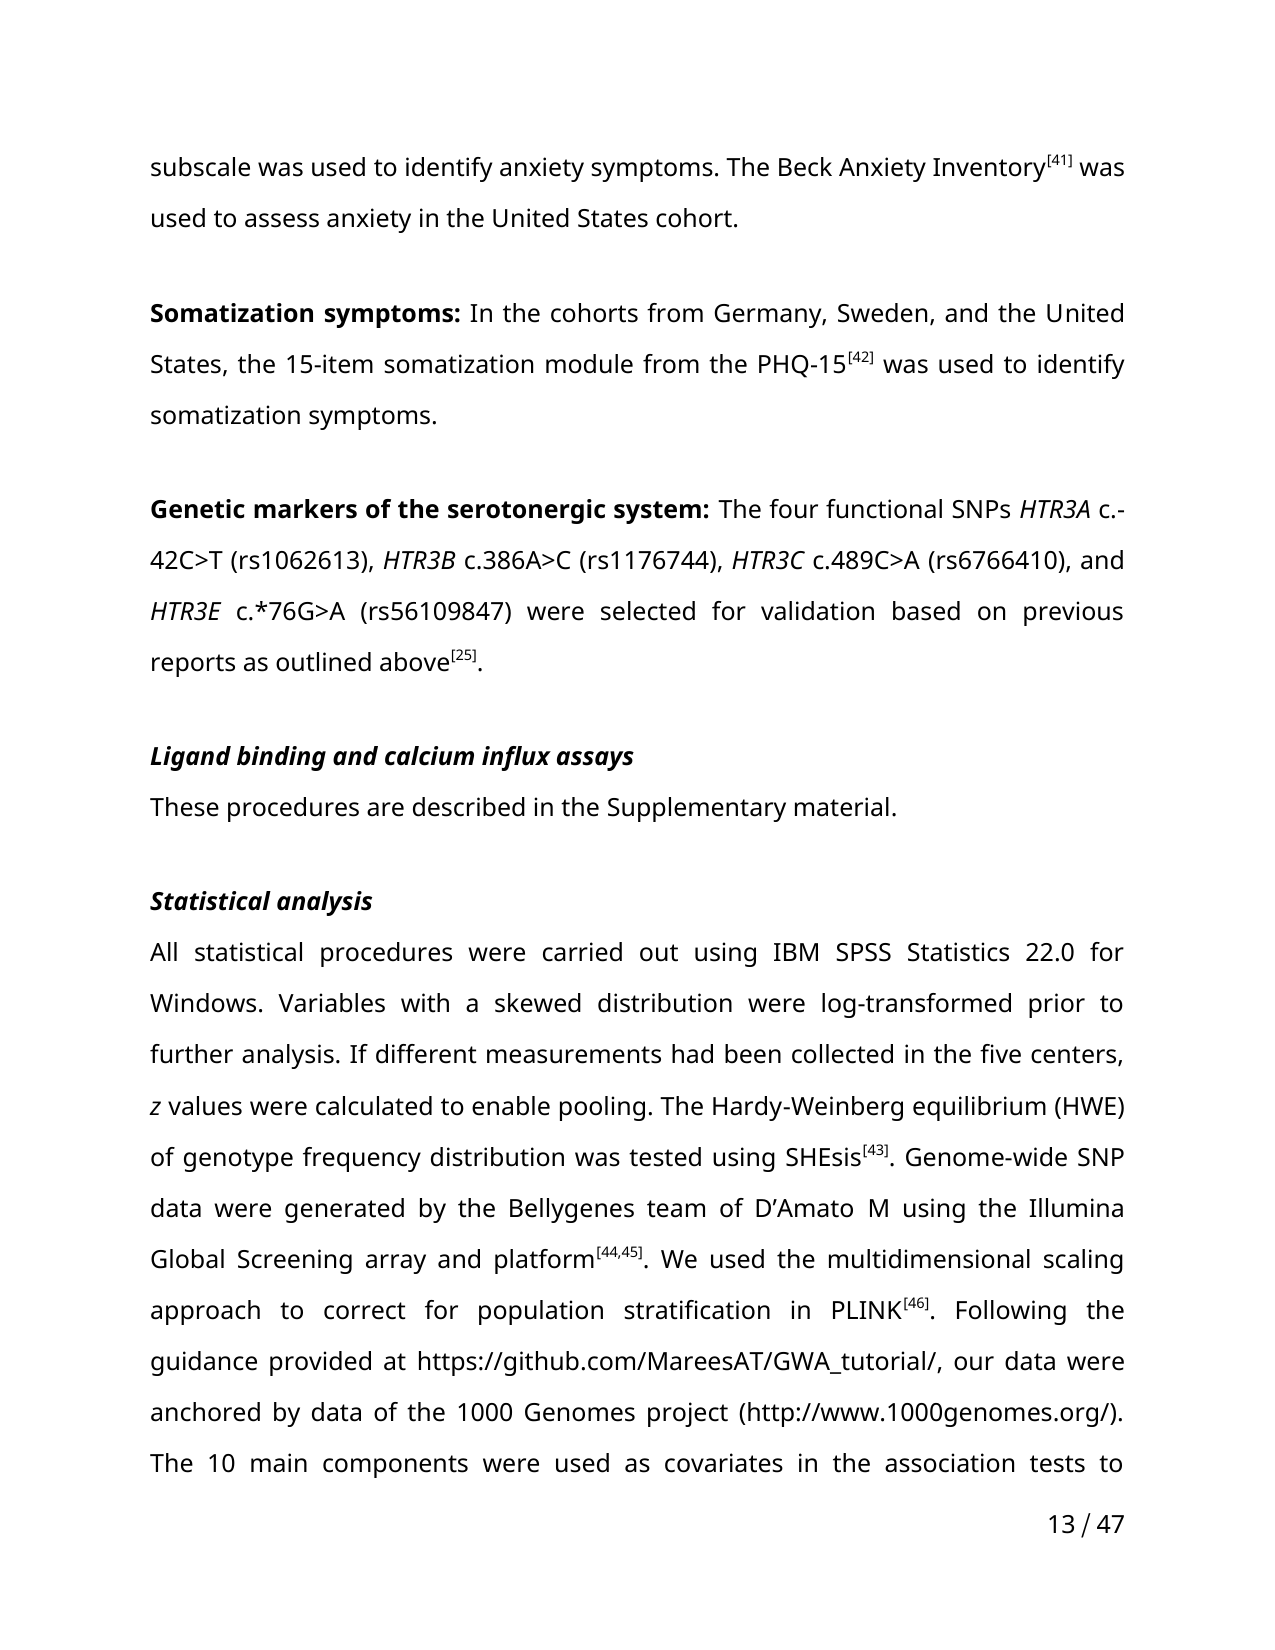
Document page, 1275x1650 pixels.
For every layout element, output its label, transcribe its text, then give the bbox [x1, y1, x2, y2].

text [150, 150, 1125, 235]
text Ligand binding and calcium influx assays [150, 739, 1125, 773]
text Statistical analysis [150, 884, 1125, 918]
text Genetic markers of the serotonergic system: The four functional SNPs HTR3A c.-42C>T (rs1062613), HTR3B c.386A>C (rs1176744), HTR3C c.489C>A (rs6766410), and HTR3E c.*76G>A (rs56109847) were selected for validation based on previous reports as outlined above[25]. [150, 491, 1125, 679]
text These procedures are described in the Supplementary material. [150, 790, 1125, 824]
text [150, 935, 1125, 1479]
text Somatization symptoms: In the cohorts from Germany, Sweden, and the United States, the 15-item somatization module from the PHQ-15[42] was used to identify somatization symptoms. [150, 295, 1125, 431]
